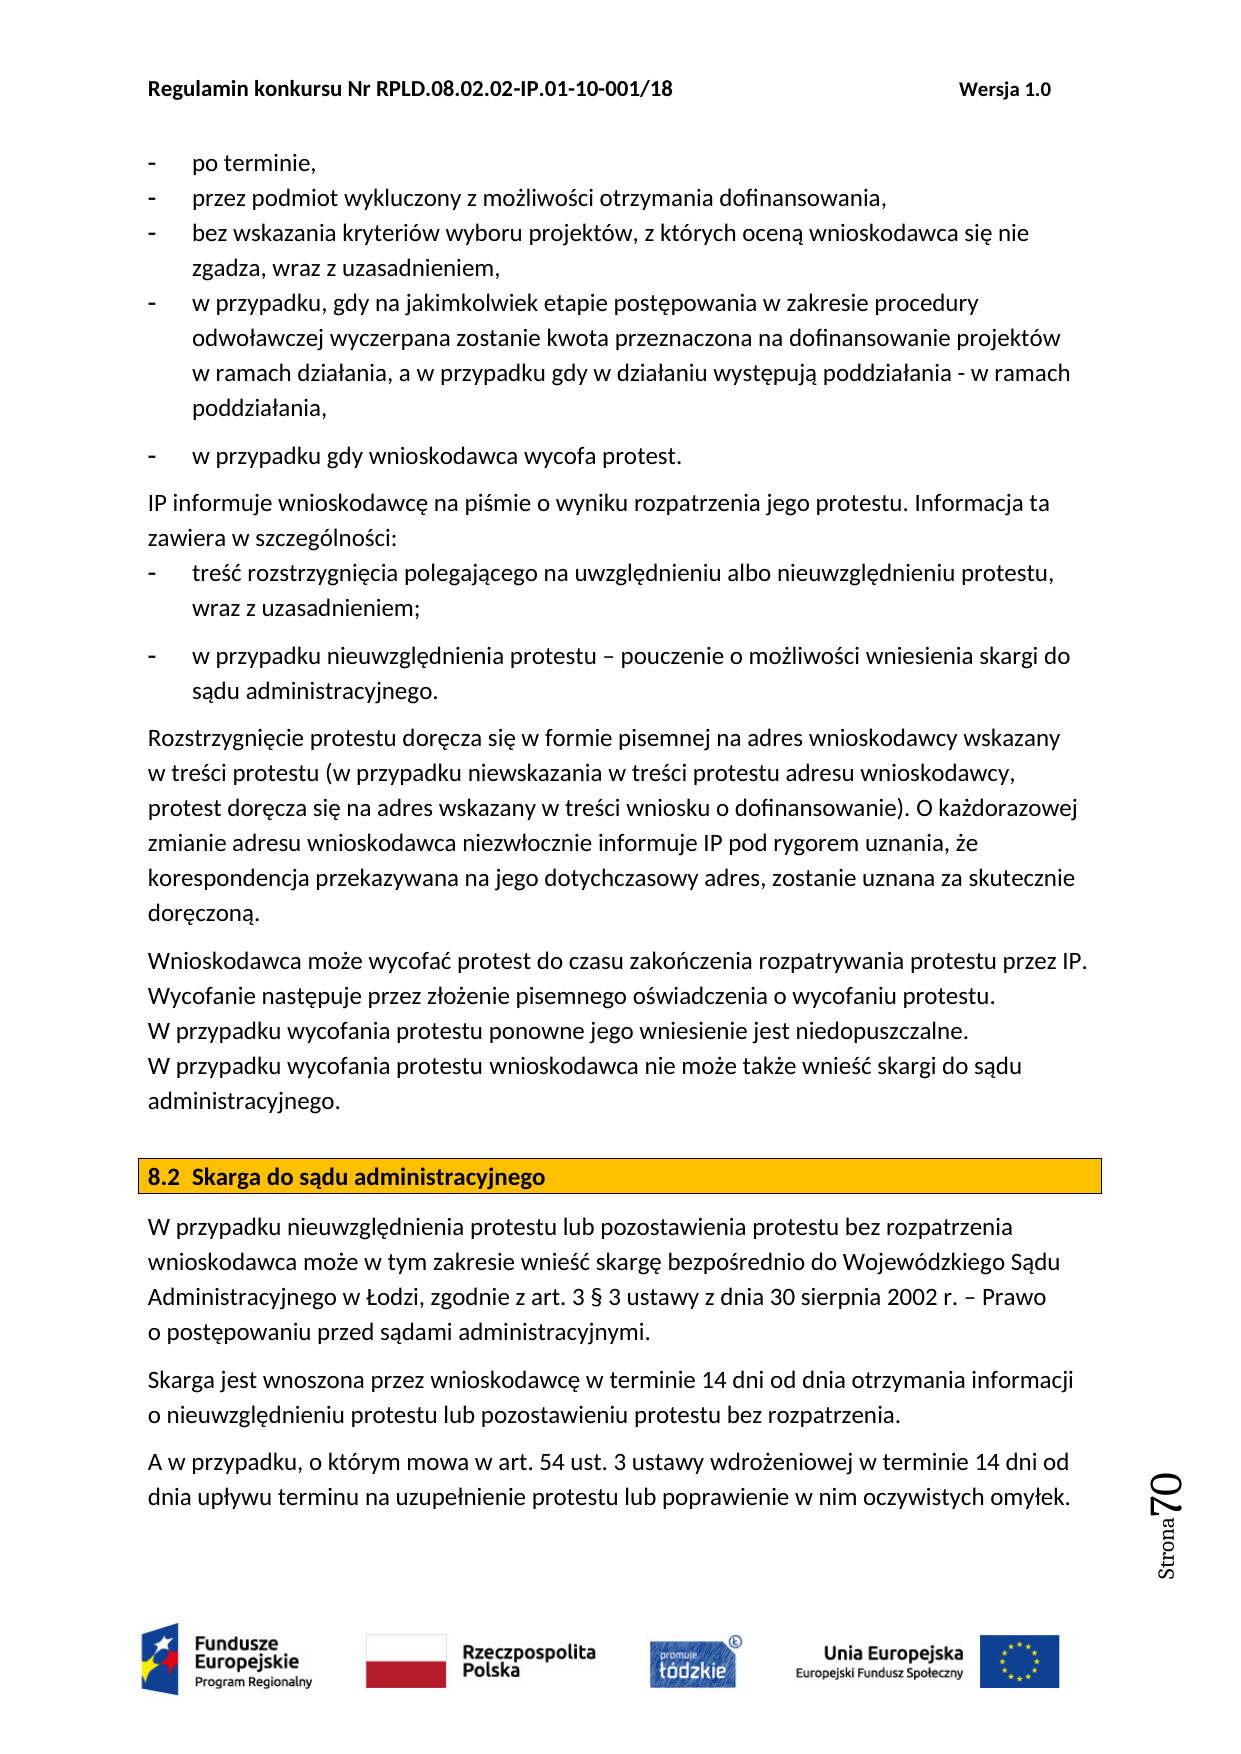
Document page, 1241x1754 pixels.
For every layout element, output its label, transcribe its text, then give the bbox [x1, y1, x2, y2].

list treść rozstrzygnięcia polegającego na uwzględnieniu albo nieuwzględnieniu protestu, wraz z uzasadnieniem; [148, 558, 1093, 623]
list w przypadku gdy wnioskodawca wycofa protest. [148, 440, 1093, 471]
picture [53, 1561, 1105, 1751]
text IP informuje wnioskodawcę na piśmie o wyniku rozpatrzenia jego protestu. Informacja ta zawiera w szczególności: [148, 488, 1093, 553]
list po terminie, [148, 148, 1093, 178]
text Wnioskodawca może wycofać protest do czasu zakończenia rozpatrywania protestu przez IP. Wycofanie następuje przez złożenie pisemnego oświadczenia o wycofaniu protestu. W przypadku wycofania protestu ponowne jego wniesienie jest niedopuszczalne. W przypadku wycofania protestu wnioskodawca nie może także wnieść skargi do sądu administracyjnego. [148, 945, 1093, 1116]
list w przypadku, gdy na jakimkolwiek etapie postępowania w zakresie procedury odwoławczej wyczerpana zostanie kwota przeznaczona na dofinansowanie projektów w ramach działania, a w przypadku gdy w działaniu występują poddziałania - w ramach poddziałania, [148, 288, 1093, 423]
text W przypadku nieuwzględnienia protestu lub pozostawienia protestu bez rozpatrzenia wnioskodawca może w tym zakresie wnieść skargę bezpośrednio do Wojewódzkiego Sądu Administracyjnego w Łodzi, zgodnie z art. 3 § 3 ustawy z dnia 30 sierpnia 2002 r. – Prawo o postępowaniu przed sądami administracyjnymi. [148, 1211, 1093, 1347]
text Skarga jest wnoszona przez wnioskodawcę w terminie 14 dni od dnia otrzymania informacji o nieuwzględnieniu protestu lub pozostawieniu protestu bez rozpatrzenia. [148, 1364, 1093, 1429]
text A w przypadku, o którym mowa w art. 54 ust. 3 ustawy wdrożeniowej w terminie 14 dni od dnia upływu terminu na uzupełnienie protestu lub poprawienie w nim oczywistych omyłek. [148, 1446, 1093, 1512]
list Skarga do sądu administracyjnego [139, 1159, 1101, 1193]
list w przypadku nieuwzględnienia protestu – pouczenie o możliwości wniesienia skargi do sądu administracyjnego. [148, 640, 1093, 706]
text Rozstrzygnięcie protestu doręcza się w formie pisemnej na adres wnioskodawcy wskazany w treści protestu (w przypadku niewskazania w treści protestu adresu wnioskodawcy, protest doręcza się na adres wskazany w treści wniosku o dofinansowanie). O każdorazowej zmianie adresu wnioskodawca niezwłocznie informuje IP pod rygorem uznania, że korespondencja przekazywana na jego dotychczasowy adres, zostanie uznana za skutecznie doręczoną. [148, 723, 1093, 928]
list przez podmiot wykluczony z możliwości otrzymania dofinansowania, [148, 183, 1093, 213]
list bez wskazania kryteriów wyboru projektów, z których oceną wnioskodawca się nie zgadza, wraz z uzasadnieniem, [148, 218, 1093, 283]
